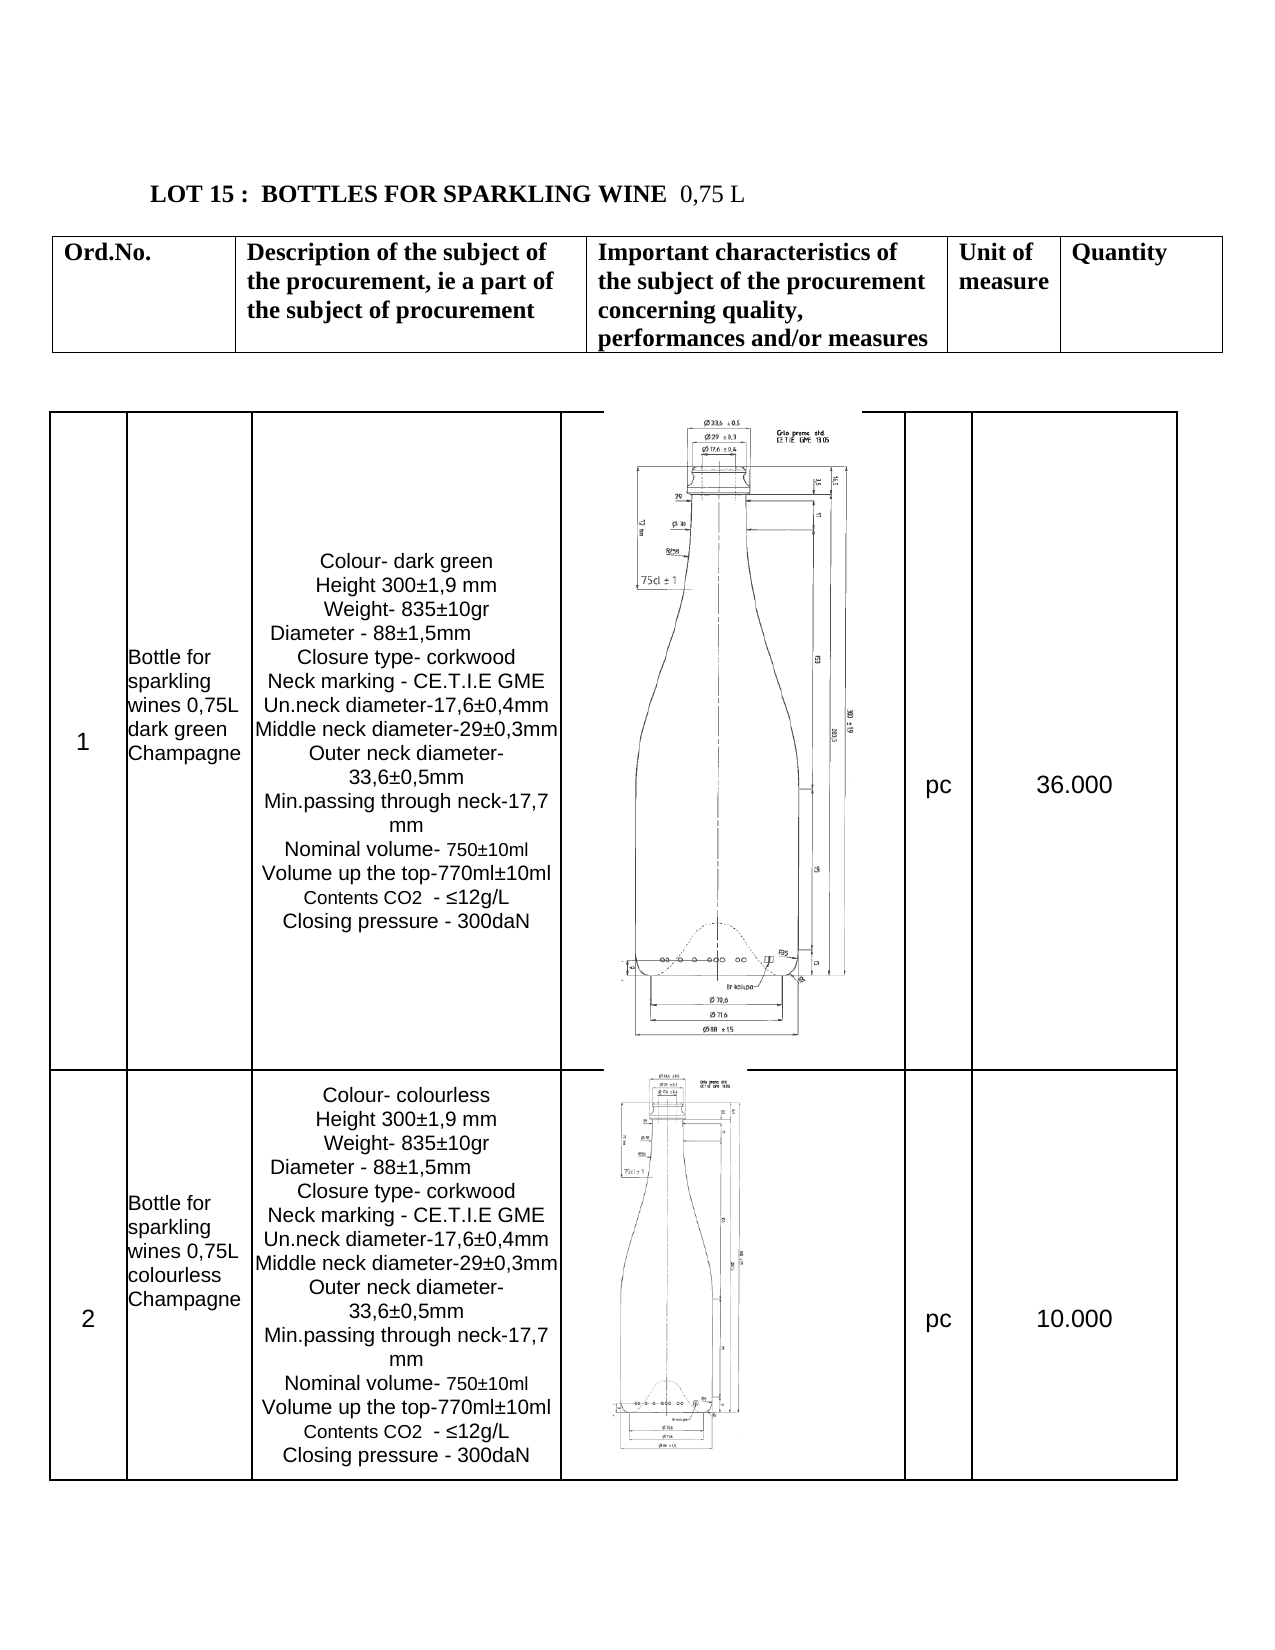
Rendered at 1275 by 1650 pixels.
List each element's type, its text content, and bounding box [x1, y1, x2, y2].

table_header Description of the subject of the procurement, ie a part of the subject of procurement [236, 237, 586, 352]
table_cell 2 [51, 1071, 126, 1479]
table_header Ord.No. [53, 237, 235, 352]
table_header Quantity [1061, 237, 1222, 352]
table_header pc [906, 413, 971, 1069]
picture [604, 410, 862, 1045]
table_cell Bottle for sparkling wines 0,75L colourless Champagne [128, 1071, 251, 1479]
table_header Important characteristics of the subject of the procurement concerning quality, performances and/or measures [587, 237, 947, 352]
table_cell pc [906, 1071, 971, 1479]
table_header Colour- dark green Height 300±1,9 mm Weight- 835±10gr Diameter - 88±1,5mm Closure type- corkwood Neck marking - CE.T.I.E GME Un.neck diameter-17,6±0,4mm Middle neck diameter-29±0,3mm Outer neck diameter-33,6±0,5mm Min.passing through neck-17,7 mm Nominal volume- 750±10ml Volume up the top-770ml±10ml Contents CO2 - ≤12g/L Closing pressure - 300daN [253, 413, 560, 1069]
table_header 1 [51, 413, 126, 1069]
table_cell Colour- colourless Height 300±1,9 mm Weight- 835±10gr Diameter - 88±1,5mm Closure type- corkwood Neck marking - CE.T.I.E GME Un.neck diameter-17,6±0,4mm Middle neck diameter-29±0,3mm Outer neck diameter-33,6±0,5mm Min.passing through neck-17,7 mm Nominal volume- 750±10ml Volume up the top-770ml±10ml Contents CO2 - ≤12g/L Closing pressure - 300daN [253, 1071, 560, 1479]
table_header 36.000 [973, 413, 1176, 1069]
table_header Unit of measure [948, 237, 1060, 352]
picture [603, 1068, 748, 1455]
table_cell [562, 1071, 904, 1479]
table_cell 10.000 [973, 1071, 1176, 1479]
table_header Bottle for sparkling wines 0,75L dark green Champagne [128, 413, 251, 1069]
table_header [562, 413, 904, 1069]
text LOT 15 : BOTTLES FOR SPARKLING WINE 0,75 L [150, 179, 1125, 207]
